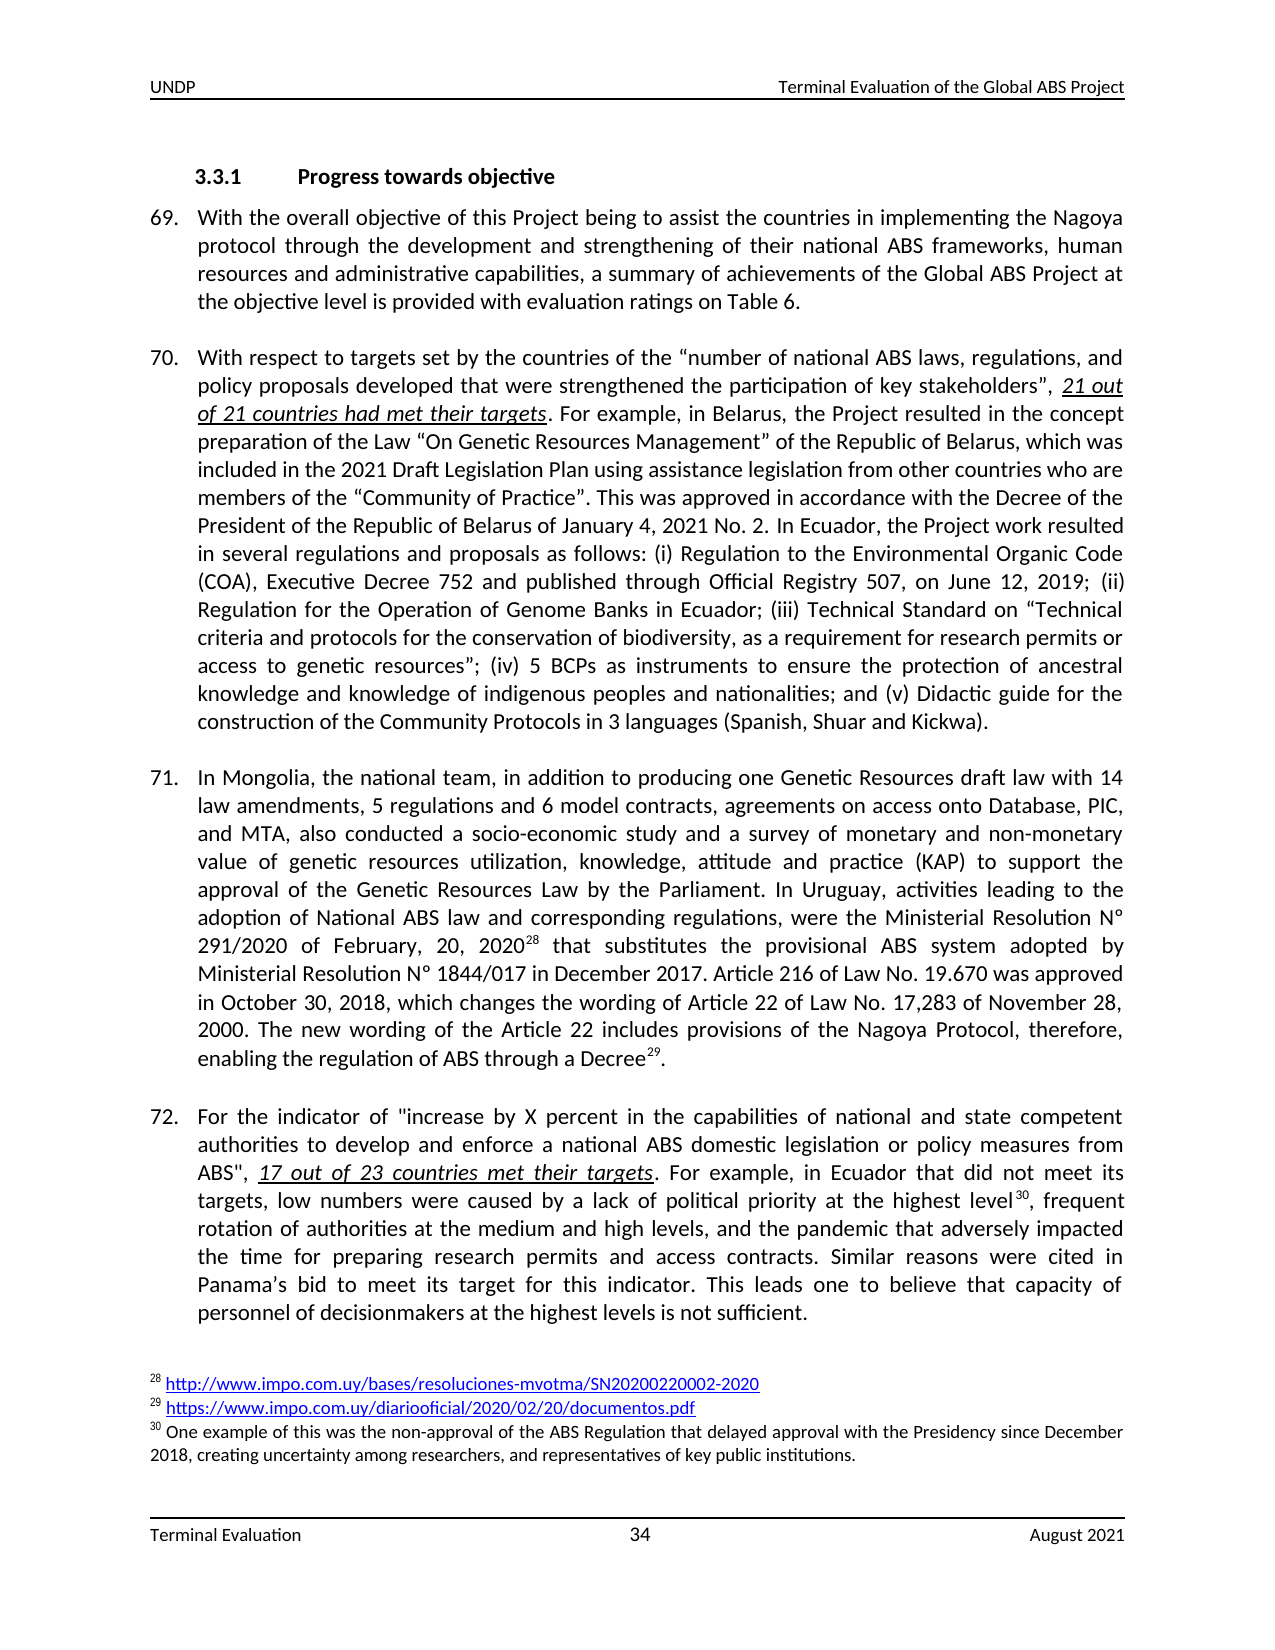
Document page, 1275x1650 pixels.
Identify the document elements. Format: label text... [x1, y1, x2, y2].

list In Mongolia, the national team, in addition to producing one Genetic Resources draft law with 14 law amendments, 5 regulations and 6 model contracts, agreements on access onto Database, PIC, and MTA, also conducted a socio-economic study and a survey of monetary and non-monetary value of genetic resources utilization, knowledge, attitude and practice (KAP) to support the approval of the Genetic Resources Law by the Parliament. In Uruguay, activities leading to the adoption of National ABS law and corresponding regulations, were the Ministerial Resolution Nº 291/2020 of February, 20, 2020 that substitutes the provisional ABS system adopted by Ministerial Resolution Nº 1844/017 in December 2017. Article 216 of Law No. 19.670 was approved in October 30, 2018, which changes the wording of Article 22 of Law No. 17,283 of November 28, 2000. The new wording of the Article 22 includes provisions of the Nagoya Protocol, therefore, enabling the regulation of ABS through a Decree. [150, 763, 1125, 1072]
subtitle Progress towards objective [194, 162, 1125, 191]
list With the overall objective of this Project being to assist the countries in implementing the Nagoya protocol through the development and strengthening of their national ABS frameworks, human resources and administrative capabilities, a summary of achievements of the Global ABS Project at the objective level is provided with evaluation ratings on Table 6. [150, 203, 1125, 315]
list With respect to targets set by the countries of the “number of national ABS laws, regulations, and policy proposals developed that were strengthened the participation of key stakeholders”, 21 out of 21 countries had met their targets. For example, in Belarus, the Project resulted in the concept preparation of the Law “On Genetic Resources Management” of the Republic of Belarus, which was included in the 2021 Draft Legislation Plan using assistance legislation from other countries who are members of the “Community of Practice”. This was approved in accordance with the Decree of the President of the Republic of Belarus of January 4, 2021 No. 2. In Ecuador, the Project work resulted in several regulations and proposals as follows: (i) Regulation to the Environmental Organic Code (COA), Executive Decree 752 and published through Official Registry 507, on June 12, 2019; (ii) Regulation for the Operation of Genome Banks in Ecuador; (iii) Technical Standard on “Technical criteria and protocols for the conservation of biodiversity, as a requirement for research permits or access to genetic resources”; (iv) 5 BCPs as instruments to ensure the protection of ancestral knowledge and knowledge of indigenous peoples and nationalities; and (v) Didactic guide for the construction of the Community Protocols in 3 languages (Spanish, Shuar and Kickwa). [150, 343, 1125, 735]
list For the indicator of "increase by X percent in the capabilities of national and state competent authorities to develop and enforce a national ABS domestic legislation or policy measures from ABS", 17 out of 23 countries met their targets. For example, in Ecuador that did not meet its targets, low numbers were caused by a lack of political priority at the highest level, frequent rotation of authorities at the medium and high levels, and the pandemic that adversely impacted the time for preparing research permits and access contracts. Similar reasons were cited in Panama’s bid to meet its target for this indicator. This leads one to believe that capacity of personnel of decisionmakers at the highest levels is not sufficient. [150, 1102, 1125, 1326]
